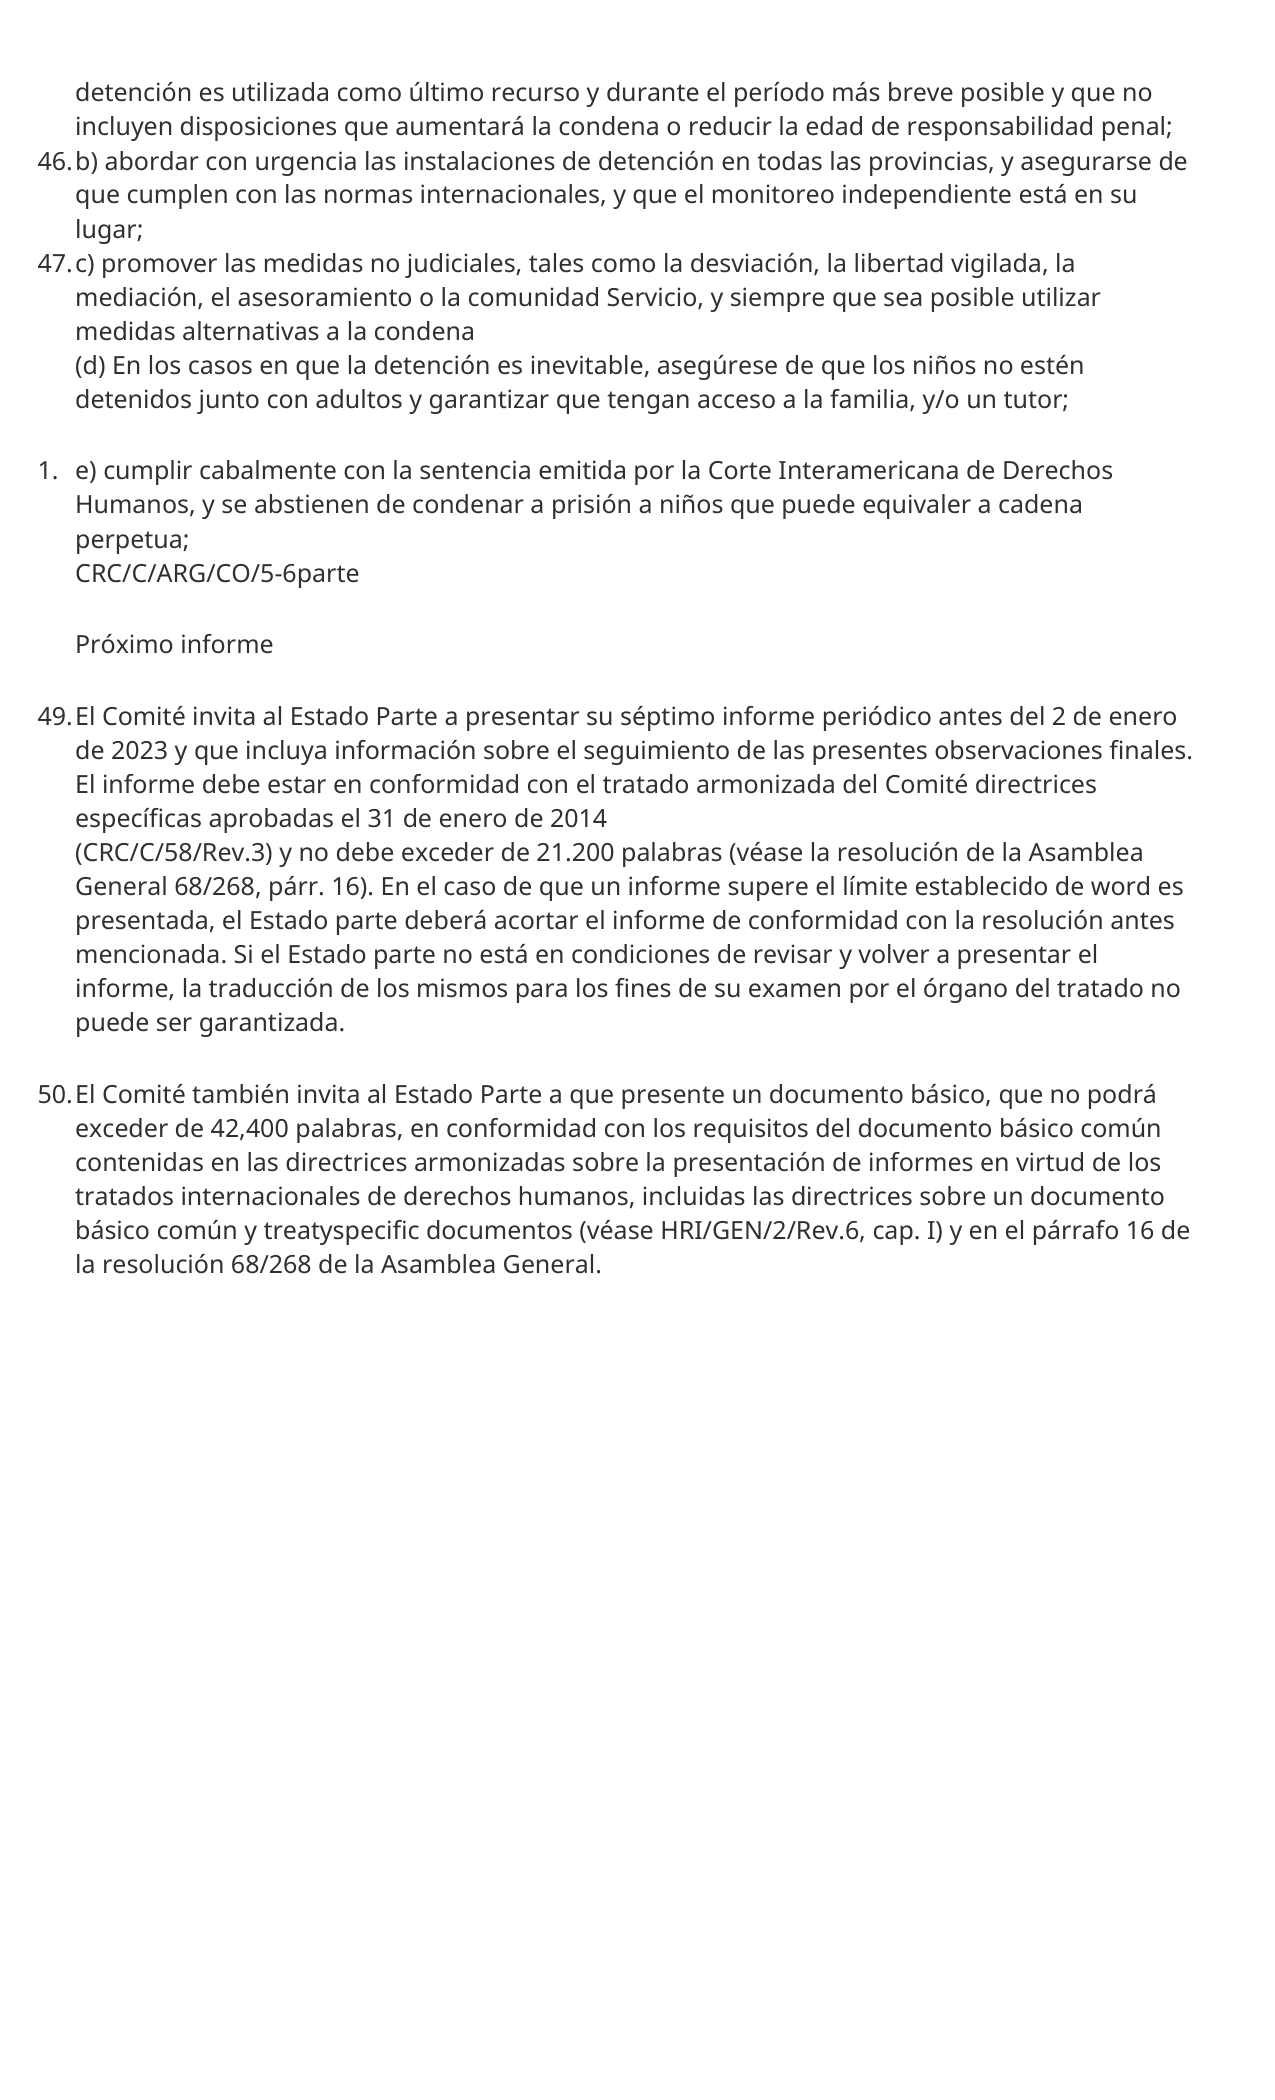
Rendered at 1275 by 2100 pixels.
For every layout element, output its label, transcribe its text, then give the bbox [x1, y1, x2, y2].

text (d) En los casos en que la detención es inevitable, asegúrese de que los niños no estén detenidos junto con adultos y garantizar que tengan acceso a la familia, y/o un tutor; [75, 347, 1200, 416]
text (CRC/C/58/Rev.3) y no debe exceder de 21.200 palabras (véase la resolución de la Asamblea General 68/268, párr. 16). En el caso de que un informe supere el límite establecido de word es presentada, el Estado parte deberá acortar el informe de conformidad con la resolución antes mencionada. Si el Estado parte no está en condiciones de revisar y volver a presentar el informe, la traducción de los mismos para los fines de su examen por el órgano del tratado no puede ser garantizada. [75, 835, 1200, 1039]
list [37, 75, 1200, 143]
list El Comité también invita al Estado Parte a que presente un documento básico, que no podrá exceder de 42,400 palabras, en conformidad con los requisitos del documento básico común contenidas en las directrices armonizadas sobre la presentación de informes en virtud de los tratados internacionales de derechos humanos, incluidas las directrices sobre un documento básico común y treatyspecific documentos (véase HRI/GEN/2/Rev.6, cap. I) y en el párrafo 16 de la resolución 68/268 de la Asamblea General. [37, 1077, 1200, 1281]
list c) promover las medidas no judiciales, tales como la desviación, la libertad vigilada, la mediación, el asesoramiento o la comunidad Servicio, y siempre que sea posible utilizar medidas alternativas a la condena [37, 245, 1200, 347]
list e) cumplir cabalmente con la sentencia emitida por la Corte Interamericana de Derechos Humanos, y se abstienen de condenar a prisión a niños que puede equivaler a cadena perpetua; [37, 453, 1200, 555]
list b) abordar con urgencia las instalaciones de detención en todas las provincias, y asegurarse de que cumplen con las normas internacionales, y que el monitoreo independiente está en su lugar; [37, 143, 1200, 245]
list El Comité invita al Estado Parte a presentar su séptimo informe periódico antes del 2 de enero de 2023 y que incluya información sobre el seguimiento de las presentes observaciones finales. El informe debe estar en conformidad con el tratado armonizada del Comité directrices específicas aprobadas el 31 de enero de 2014 [37, 698, 1200, 835]
text CRC/C/ARG/CO/5-6parte [75, 555, 1200, 589]
text Próximo informe [75, 627, 1200, 661]
